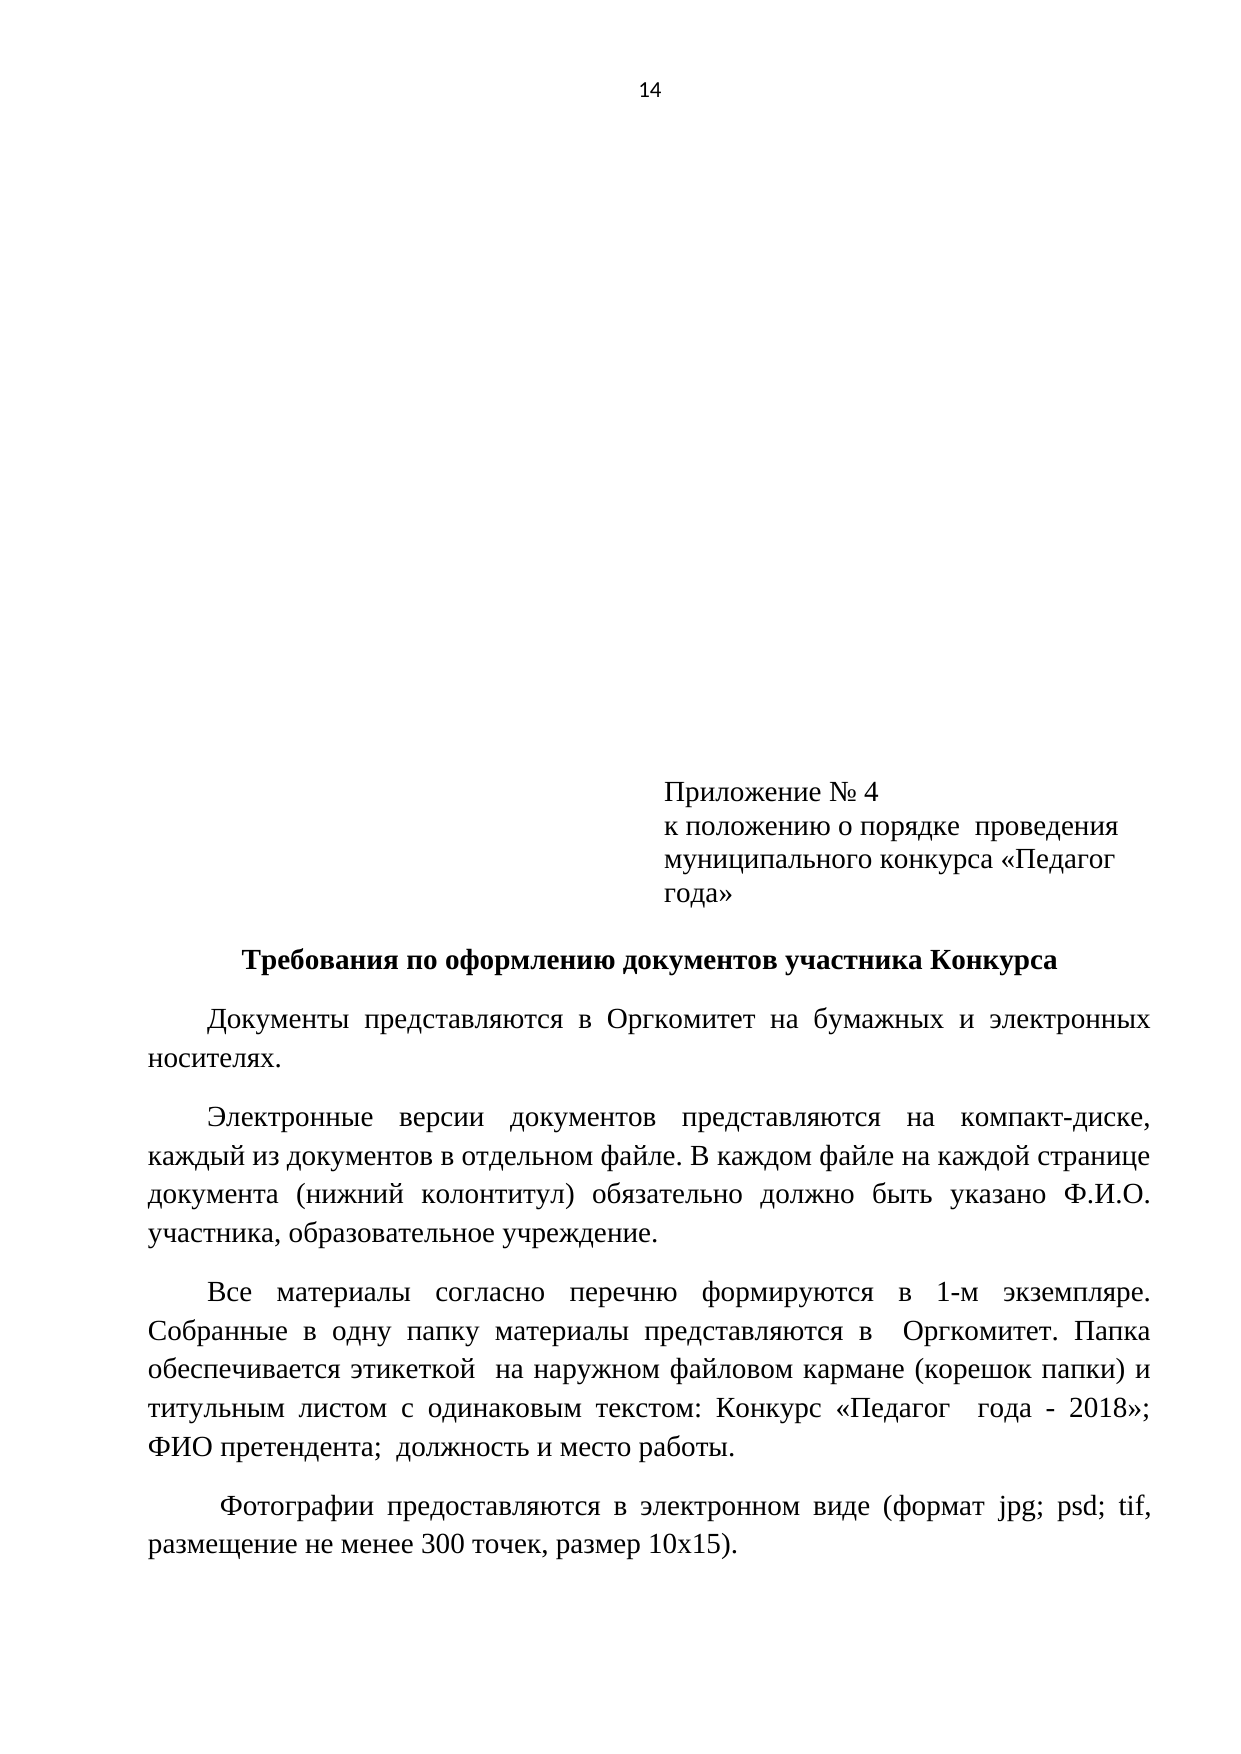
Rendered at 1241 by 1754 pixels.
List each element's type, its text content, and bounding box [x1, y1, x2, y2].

text Приложение № 4 [590, 774, 1152, 808]
text года» [590, 875, 1152, 909]
text Фотографии предоставляются в электронном виде (формат jpg; psd; tif, размещение не менее 300 точек, размер 10х15). [148, 1488, 1152, 1560]
text к положению о порядке проведения [590, 808, 1152, 842]
text Электронные версии документов представляются на компакт-диске, каждый из документов в отдельном файле. В каждом файле на каждой странице документа (нижний колонтитул) обязательно должно быть указано Ф.И.О. участника, образовательное учреждение. [148, 1099, 1152, 1249]
text Требования по оформлению документов участника Конкурса [148, 942, 1152, 976]
text муниципального конкурса «Педагог [148, 842, 1152, 875]
text Все материалы согласно перечню формируются в 1-м экземпляре. Собранные в одну папку материалы представляются в Оргкомитет. Папка обеспечивается этикеткой на наружном файловом кармане (корешок папки) и титульным листом с одинаковым текстом: Конкурс «Педагог года - 2018»; ФИО претендента; должность и место работы. [148, 1274, 1152, 1462]
text Документы представляются в Оргкомитет на бумажных и электронных носителях. [148, 1002, 1152, 1074]
